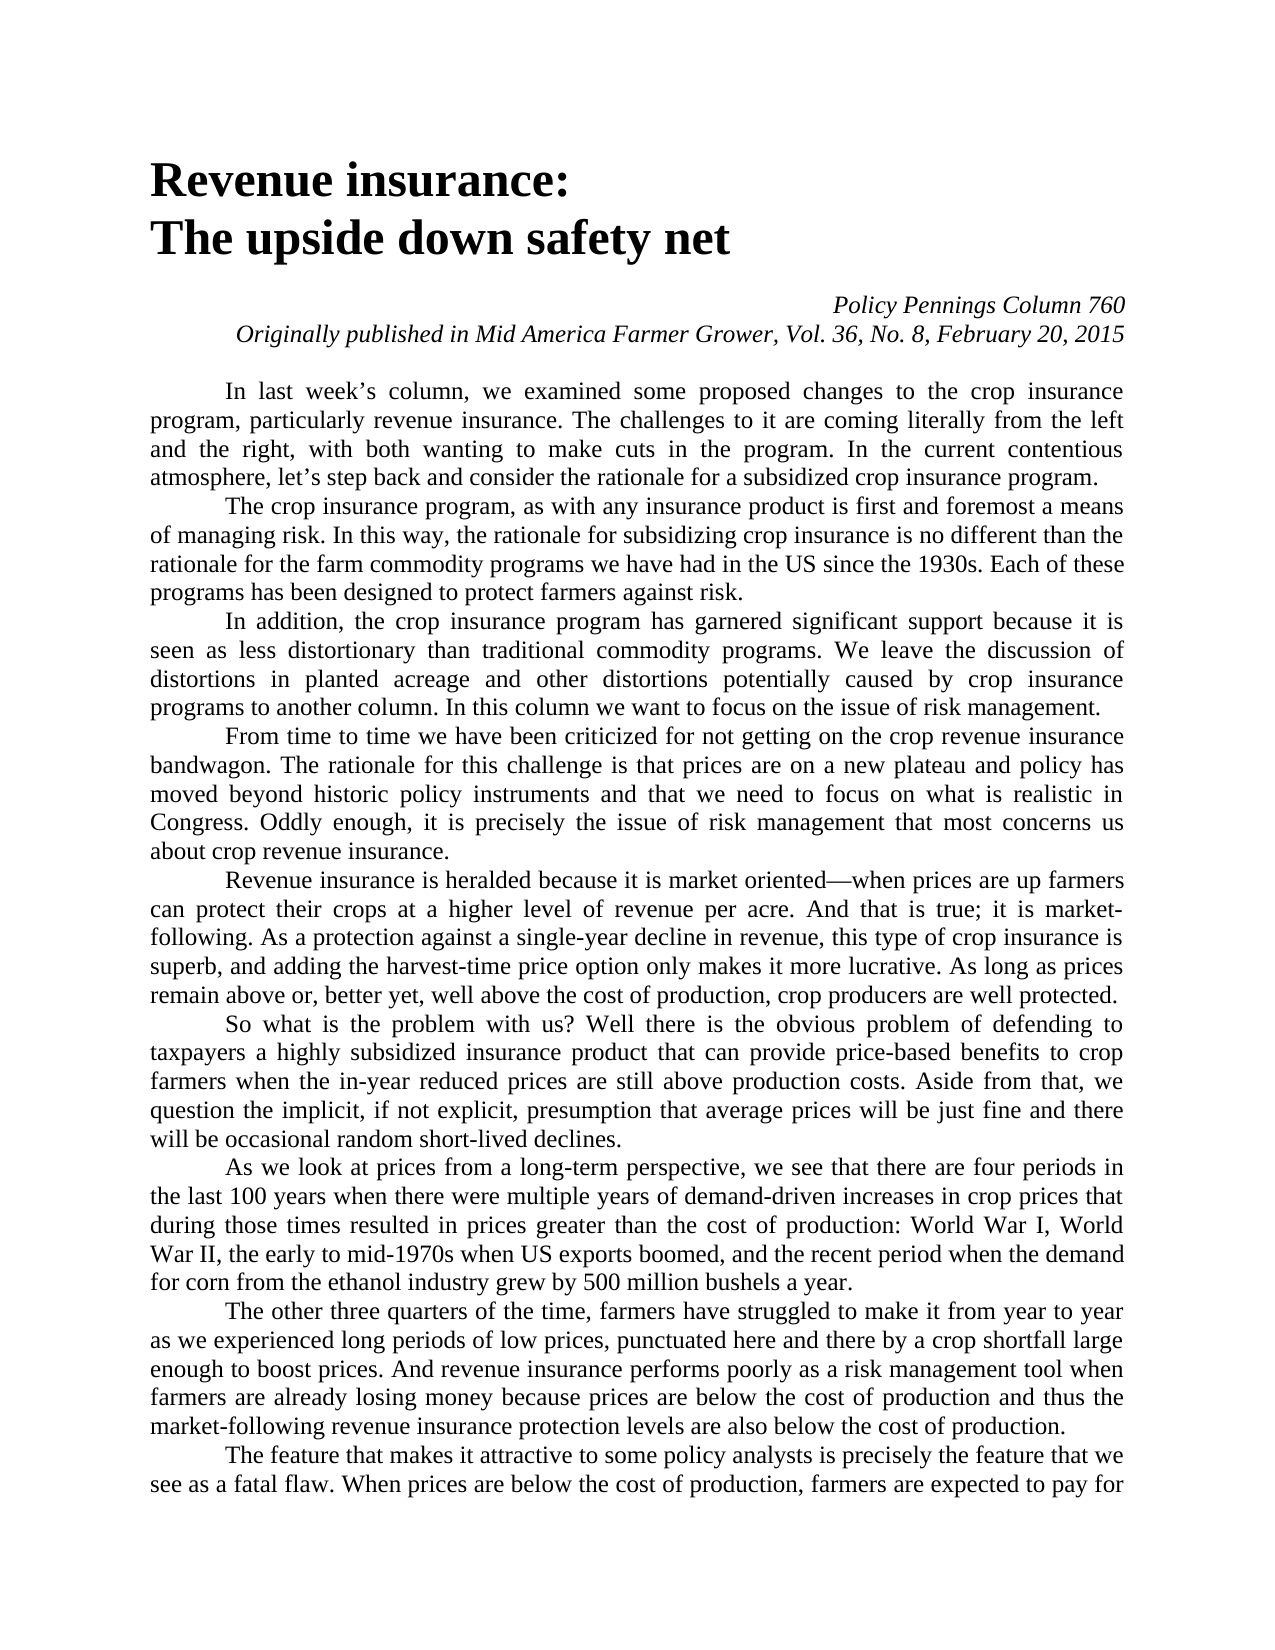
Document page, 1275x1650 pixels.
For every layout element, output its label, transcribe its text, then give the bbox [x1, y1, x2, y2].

text In addition, the crop insurance program has garnered significant support because it is seen as less distortionary than traditional commodity programs. We leave the discussion of distortions in planted acreage and other distortions potentially caused by crop insurance programs to another column. In this column we want to focus on the issue of risk management. [150, 606, 1125, 721]
text In last week’s column, we examined some proposed changes to the crop insurance program, particularly revenue insurance. The challenges to it are coming literally from the left and the right, with both wanting to make cuts in the program. In the current contentious atmosphere, let’s step back and consider the rationale for a subsidized crop insurance program. [150, 376, 1125, 491]
text Revenue insurance is heralded because it is market oriented—when prices are up farmers can protect their crops at a higher level of revenue per acre. And that is true; it is market-following. As a protection against a single-year decline in revenue, this type of crop insurance is superb, and adding the harvest-time price option only makes it more lucrative. As long as prices remain above or, better yet, well above the cost of production, crop producers are well protected. [150, 865, 1125, 1009]
text Policy Pennings Column 760 [150, 290, 1125, 319]
text The other three quarters of the time, farmers have struggled to make it from year to year as we experienced long periods of low prices, punctuated here and there by a crop shortfall large enough to boost prices. And revenue insurance performs poorly as a risk management tool when farmers are already losing money because prices are below the cost of production and thus the market-following revenue insurance protection levels are also below the cost of production. [150, 1296, 1125, 1440]
text From time to time we have been criticized for not getting on the crop revenue insurance bandwagon. The rationale for this challenge is that prices are on a new plateau and policy has moved beyond historic policy instruments and that we need to focus on what is realistic in Congress. Oddly enough, it is precisely the issue of risk management that most concerns us about crop revenue insurance. [150, 721, 1125, 865]
text The crop insurance program, as with any insurance product is first and foremost a means of managing risk. In this way, the rationale for subsidizing crop insurance is no different than the rationale for the farm commodity programs we have had in the US since the 1930s. Each of these programs has been designed to protect farmers against risk. [150, 491, 1125, 606]
text As we look at prices from a long-term perspective, we see that there are four periods in the last 100 years when there were multiple years of demand-driven increases in crop prices that during those times resulted in prices greater than the cost of production: World War I, World War II, the early to mid-1970s when US exports boomed, and the recent period when the demand for corn from the ethanol industry grew by 500 million bushels a year. [150, 1152, 1125, 1296]
text Originally published in Mid America Farmer Grower, Vol. 36, No. 8, February 20, 2015 [150, 319, 1125, 347]
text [150, 1440, 1125, 1497]
text The upside down safety net [150, 207, 1125, 265]
text Revenue insurance: [150, 150, 1125, 207]
text So what is the problem with us? Well there is the obvious problem of defending to taxpayers a highly subsidized insurance product that can provide price-based benefits to crop farmers when the in-year reduced prices are still above production costs. Aside from that, we question the implicit, if not explicit, presumption that average prices will be just fine and there will be occasional random short-lived declines. [150, 1009, 1125, 1152]
